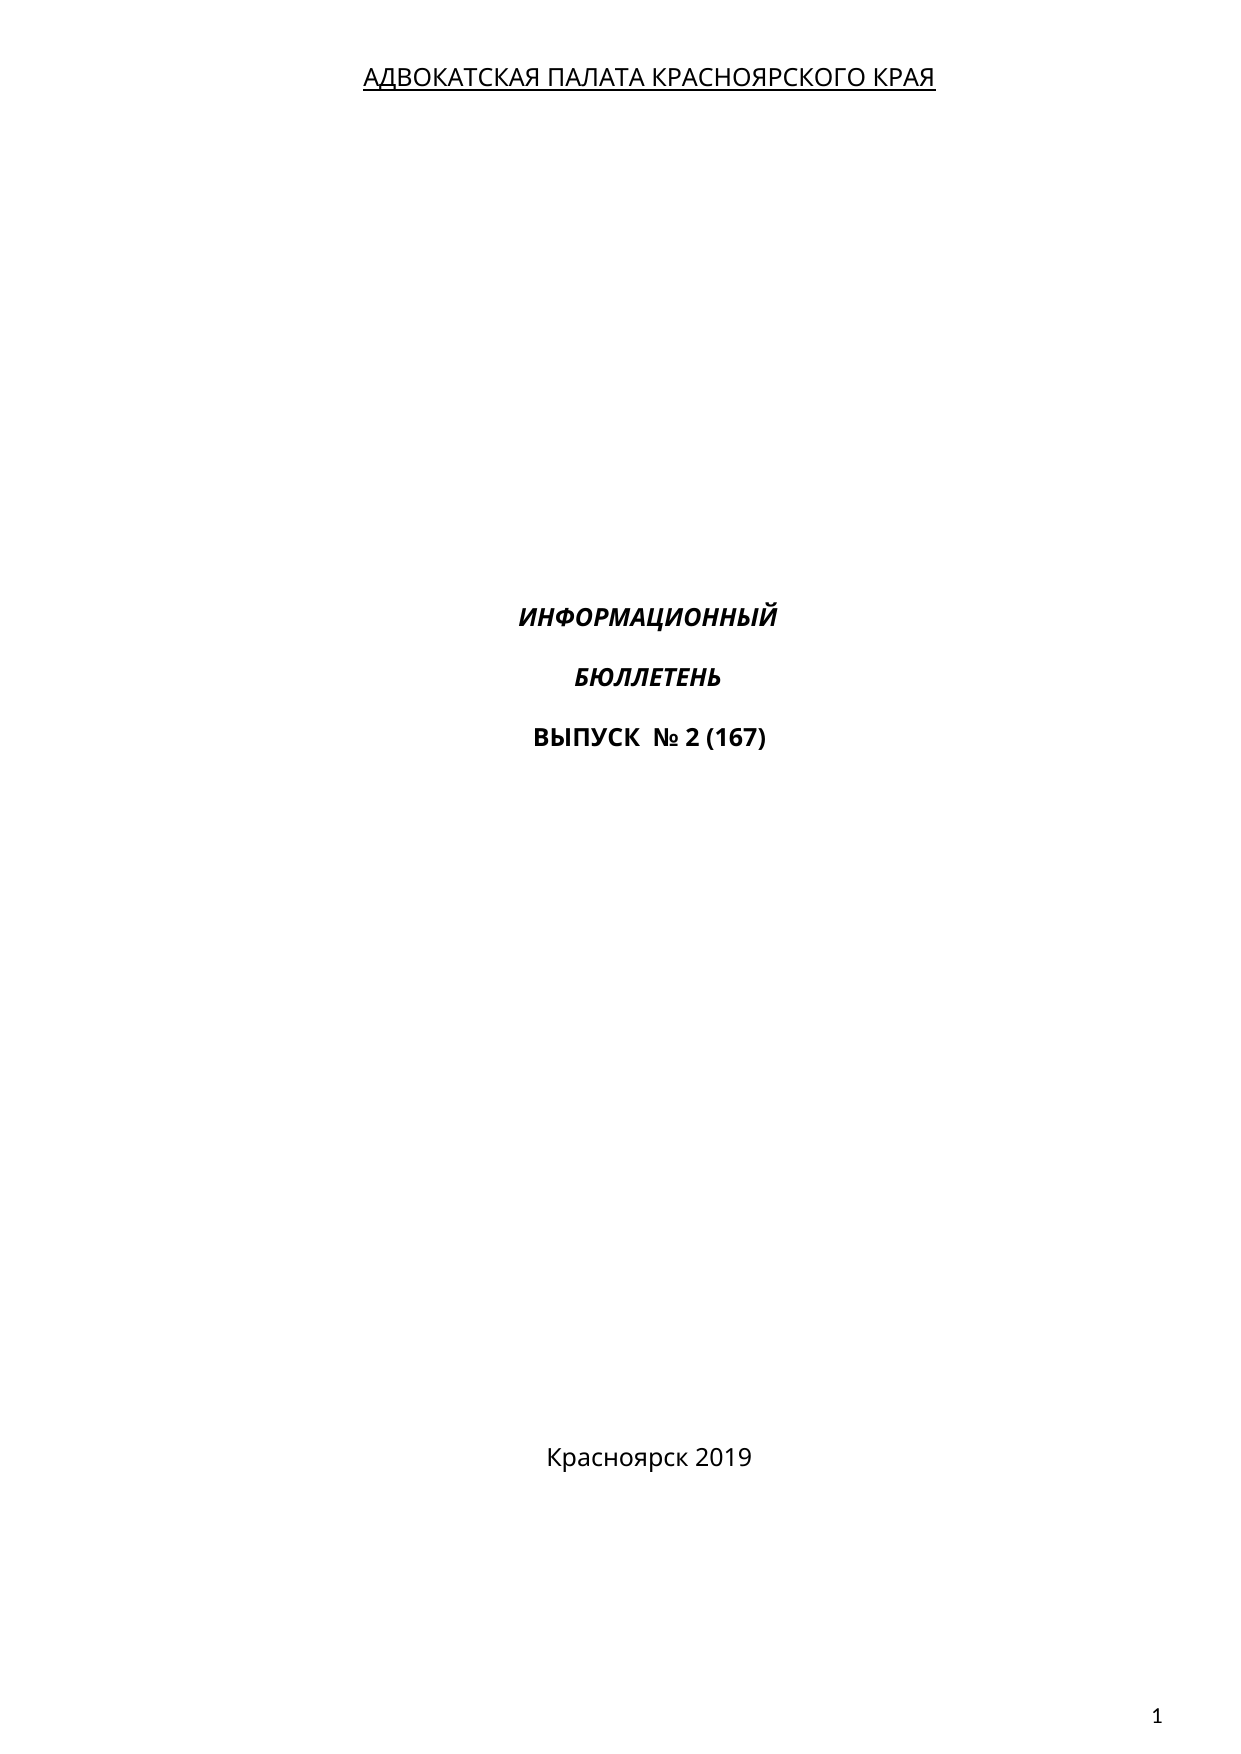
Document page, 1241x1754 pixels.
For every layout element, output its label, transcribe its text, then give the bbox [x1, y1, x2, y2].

text Красноярск 2019 [62, 1440, 1162, 1474]
text ИНФОРМАЦИОННЫЙ [62, 600, 1162, 634]
text БЮЛЛЕТЕНЬ [62, 660, 1162, 694]
text АДВОКАТСКАЯ ПАЛАТА КРАСНОЯРСКОГО КРАЯ [62, 60, 1162, 94]
text ВЫПУСК № 2 (167) [62, 720, 1162, 754]
